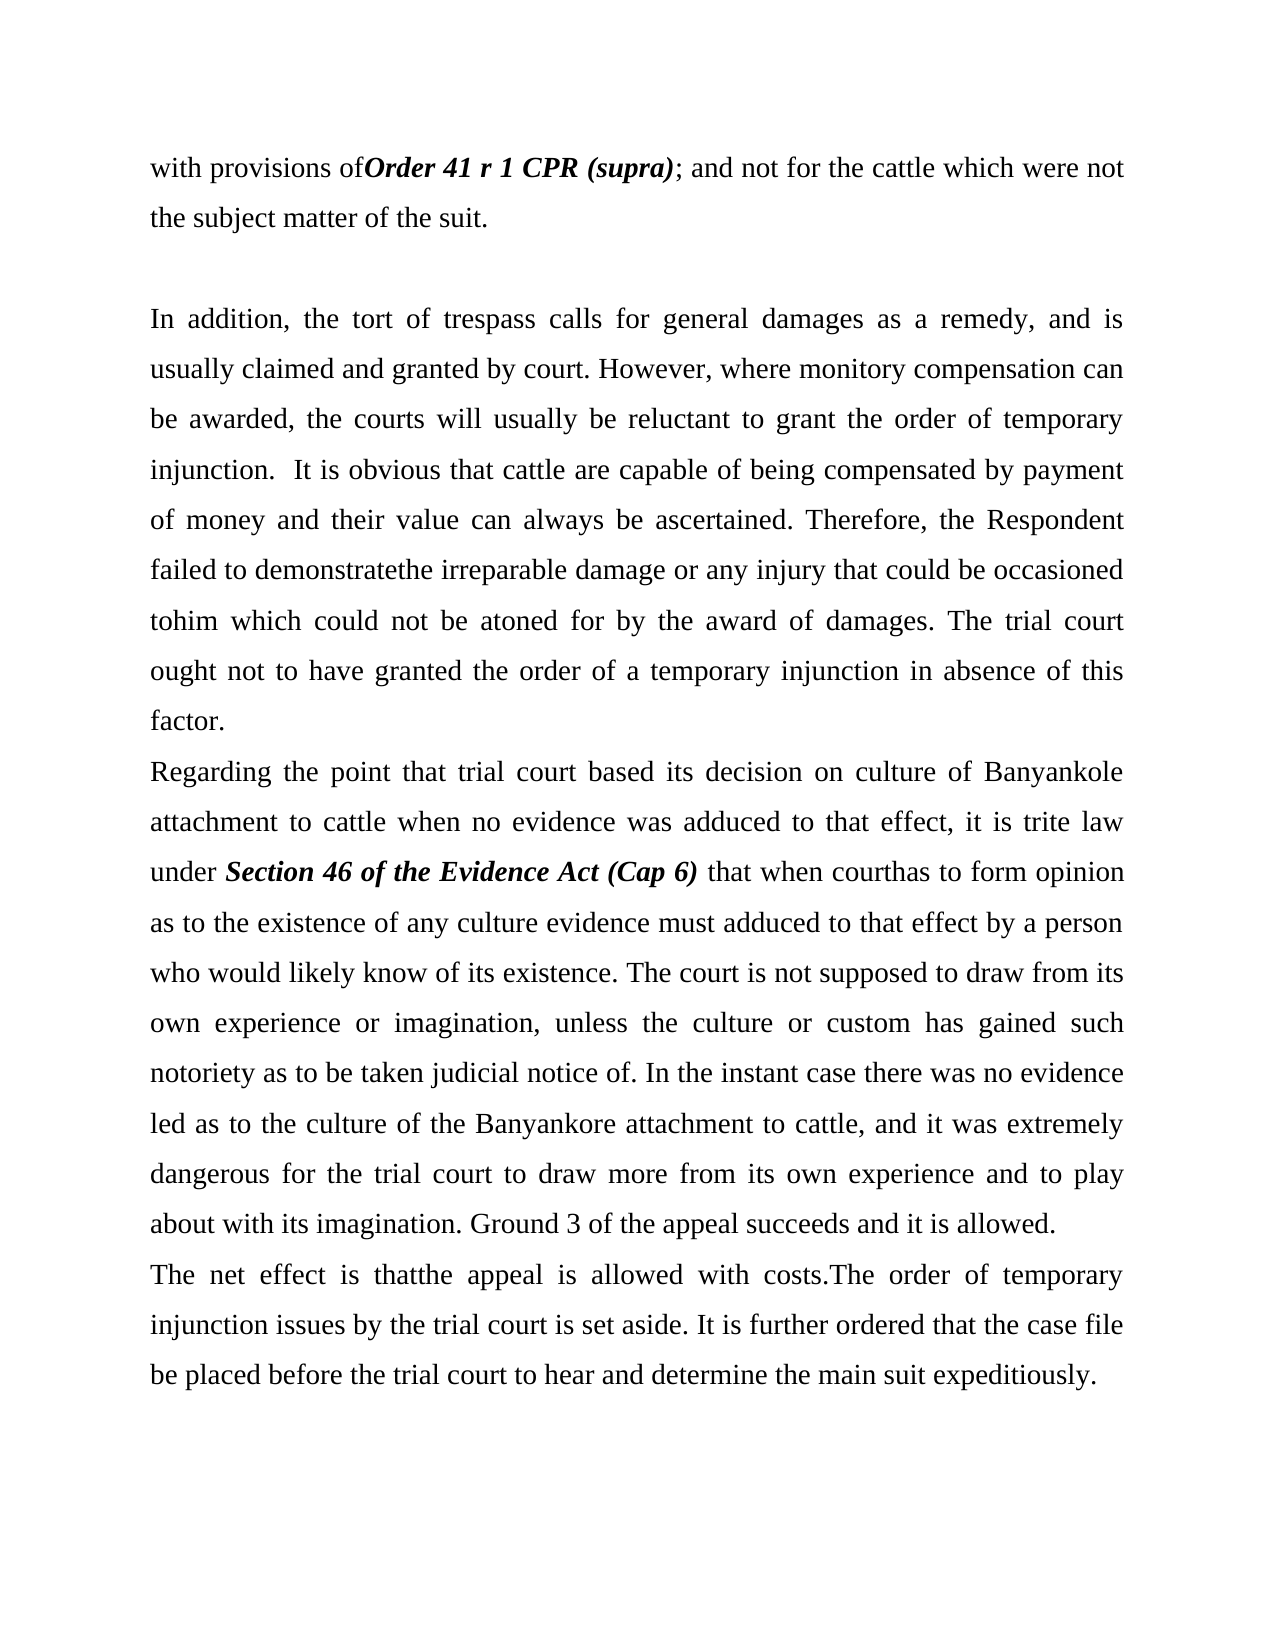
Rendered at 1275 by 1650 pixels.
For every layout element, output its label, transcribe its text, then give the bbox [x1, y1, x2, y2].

text Regarding the point that trial court based its decision on culture of Banyankole attachment to cattle when no evidence was adduced to that effect, it is trite law under Section 46 of the Evidence Act (Cap 6) that when courthas to form opinion as to the existence of any culture evidence must adduced to that effect by a person who would likely know of its existence. The court is not supposed to draw from its own experience or imagination, unless the culture or custom has gained such notoriety as to be taken judicial notice of. In the instant case there was no evidence led as to the culture of the Banyankore attachment to cattle, and it was extremely dangerous for the trial court to draw more from its own experience and to play about with its imagination. Ground 3 of the appeal succeeds and it is allowed. [150, 754, 1125, 1240]
text In addition, the tort of trespass calls for general damages as a remedy, and is usually claimed and granted by court. However, where monitory compensation can be awarded, the courts will usually be reluctant to grant the order of temporary injunction. It is obvious that cattle are capable of being compensated by payment of money and their value can always be ascertained. Therefore, the Respondent failed to demonstratethe irreparable damage or any injury that could be occasioned tohim which could not be atoned for by the award of damages. The trial court ought not to have granted the order of a temporary injunction in absence of this factor. [150, 301, 1125, 737]
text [150, 150, 1125, 234]
text The net effect is thatthe appeal is allowed with costs.The order of temporary injunction issues by the trial court is set aside. It is further ordered that the case file be placed before the trial court to hear and determine the main suit expeditiously. [150, 1257, 1125, 1391]
